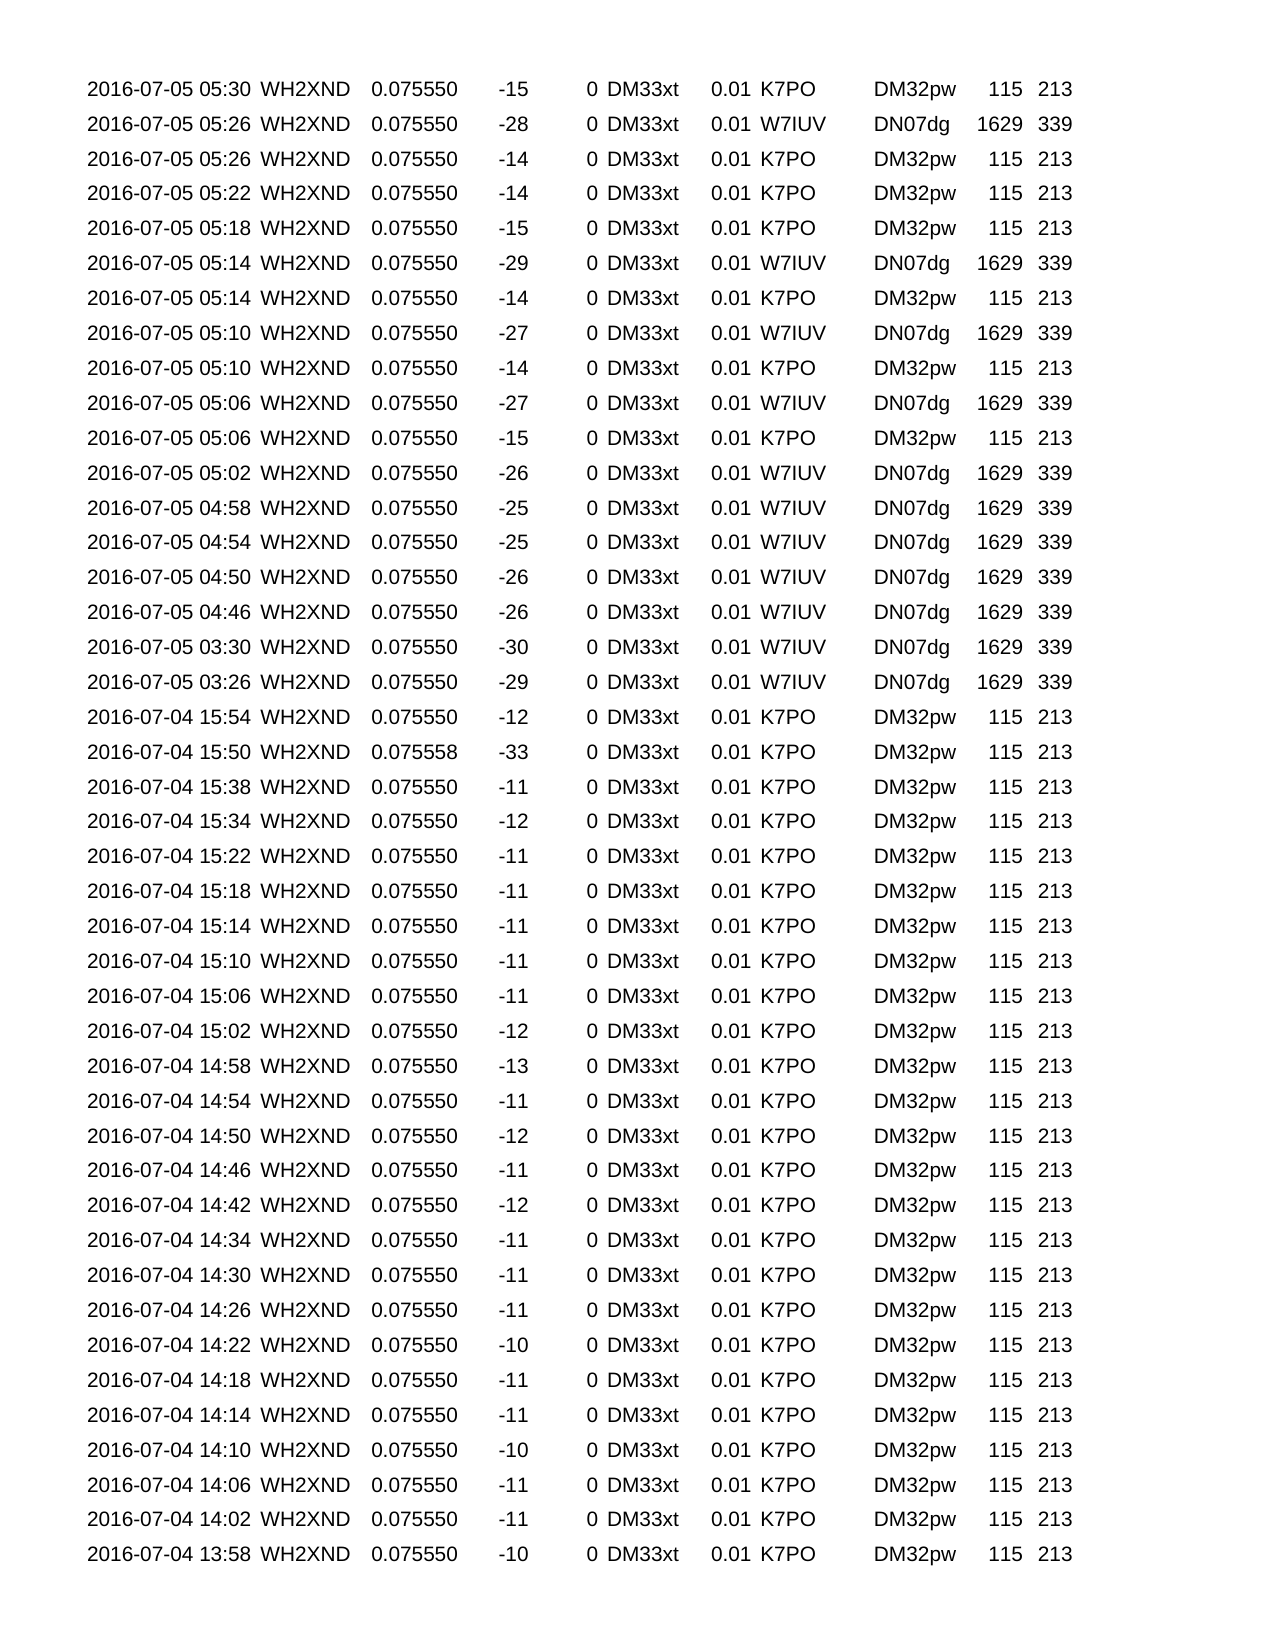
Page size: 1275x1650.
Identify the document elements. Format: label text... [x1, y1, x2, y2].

table_cell DM33xt [600, 529, 686, 563]
table_cell 1629 [963, 564, 1024, 598]
table_cell 2016-07-05 05:26 [74, 110, 253, 145]
table_cell WH2XND [253, 1227, 358, 1261]
table_cell 213 [1024, 1331, 1074, 1366]
table_cell 0 [530, 1017, 599, 1052]
table_cell 0.075550 [358, 75, 459, 110]
table_cell 2016-07-04 15:54 [74, 703, 253, 738]
table_cell DM33xt [600, 564, 686, 598]
table_cell 2016-07-04 14:34 [74, 1227, 253, 1261]
table_cell -33 [459, 738, 530, 773]
table_cell 0.01 [686, 1087, 753, 1122]
table_cell -15 [459, 215, 530, 249]
table_cell 2016-07-04 15:50 [74, 738, 253, 773]
table_cell 115 [963, 1122, 1024, 1157]
table_cell 0 [530, 1052, 599, 1087]
table_cell DM33xt [600, 250, 686, 284]
table_cell 2016-07-04 15:22 [74, 843, 253, 878]
table_cell K7PO [753, 808, 866, 843]
table_cell 0 [530, 1436, 599, 1471]
table_cell WH2XND [253, 250, 358, 284]
table_cell 0.01 [686, 250, 753, 284]
table_cell 0.075550 [358, 110, 459, 145]
table_cell 0.075550 [358, 1017, 459, 1052]
table_cell DM32pw [866, 215, 963, 249]
table_cell 2016-07-04 15:10 [74, 948, 253, 982]
table_cell 0.075550 [358, 215, 459, 249]
table_cell 115 [963, 1401, 1024, 1436]
table_cell 0.075550 [358, 948, 459, 982]
table_cell DN07dg [866, 110, 963, 145]
table_cell 115 [963, 145, 1024, 180]
table_cell 0.075550 [358, 564, 459, 598]
table_cell DM32pw [866, 773, 963, 808]
table_cell DM33xt [600, 180, 686, 214]
table_cell K7PO [753, 948, 866, 982]
table_cell DM33xt [600, 913, 686, 947]
table_cell 0.075550 [358, 284, 459, 319]
table_cell 213 [1024, 1017, 1074, 1052]
table_cell W7IUV [753, 633, 866, 668]
table_cell 0.075550 [358, 1541, 459, 1568]
table_cell 2016-07-05 05:14 [74, 284, 253, 319]
table_cell 115 [963, 354, 1024, 389]
table_cell -12 [459, 1122, 530, 1157]
table_cell 115 [963, 773, 1024, 808]
table_cell 0 [530, 1471, 599, 1506]
table_cell 0 [530, 1122, 599, 1157]
table_cell 0.075550 [358, 494, 459, 529]
table_cell 2016-07-04 15:38 [74, 773, 253, 808]
table_cell -11 [459, 878, 530, 912]
table_cell -14 [459, 284, 530, 319]
table_cell DM33xt [600, 599, 686, 633]
table_cell DN07dg [866, 459, 963, 494]
table_cell 2016-07-04 14:02 [74, 1506, 253, 1541]
table_cell DM33xt [600, 1192, 686, 1227]
table_cell 213 [1024, 1436, 1074, 1471]
table_cell 339 [1024, 494, 1074, 529]
table_cell 0 [530, 494, 599, 529]
table_cell DM32pw [866, 1261, 963, 1296]
table_cell DM32pw [866, 1087, 963, 1122]
table_cell 115 [963, 215, 1024, 249]
table_cell WH2XND [253, 110, 358, 145]
table_cell WH2XND [253, 599, 358, 633]
table_cell 213 [1024, 982, 1074, 1017]
table_cell 0 [530, 1331, 599, 1366]
table_cell 2016-07-05 05:18 [74, 215, 253, 249]
table_cell 0.075550 [358, 1087, 459, 1122]
table_cell 2016-07-05 05:10 [74, 319, 253, 354]
table_cell DM32pw [866, 1401, 963, 1436]
table_cell WH2XND [253, 703, 358, 738]
table_cell 1629 [963, 319, 1024, 354]
table_cell DM33xt [600, 1506, 686, 1541]
table_cell DM32pw [866, 1506, 963, 1541]
table_cell 213 [1024, 1296, 1074, 1331]
table_cell -28 [459, 110, 530, 145]
table_cell -11 [459, 913, 530, 947]
table_cell WH2XND [253, 1366, 358, 1401]
table_cell K7PO [753, 145, 866, 180]
table_cell 0.01 [686, 564, 753, 598]
table_cell DN07dg [866, 529, 963, 563]
table_cell 213 [1024, 354, 1074, 389]
table_cell K7PO [753, 1331, 866, 1366]
table_cell 0.075550 [358, 1436, 459, 1471]
table_cell 0.075550 [358, 1122, 459, 1157]
table_cell K7PO [753, 1261, 866, 1296]
table_cell K7PO [753, 284, 866, 319]
table_cell 339 [1024, 529, 1074, 563]
table_cell WH2XND [253, 1541, 358, 1568]
table_cell 0.01 [686, 668, 753, 703]
table_cell 0.01 [686, 982, 753, 1017]
table_cell DM32pw [866, 1227, 963, 1261]
table_cell DM32pw [866, 1017, 963, 1052]
table_cell DM33xt [600, 948, 686, 982]
table_cell 1629 [963, 529, 1024, 563]
table_cell 213 [1024, 424, 1074, 459]
table_cell DN07dg [866, 250, 963, 284]
table_cell 0.075550 [358, 145, 459, 180]
table_cell DM32pw [866, 738, 963, 773]
table_cell DM32pw [866, 1122, 963, 1157]
table_cell 0.075550 [358, 1366, 459, 1401]
table_cell DM32pw [866, 808, 963, 843]
table_cell 2016-07-04 14:50 [74, 1122, 253, 1157]
table_cell WH2XND [253, 773, 358, 808]
table_cell 0.01 [686, 75, 753, 110]
table_cell 0 [530, 599, 599, 633]
table_cell -29 [459, 668, 530, 703]
table_cell 115 [963, 913, 1024, 947]
table_cell -11 [459, 982, 530, 1017]
table_cell DM32pw [866, 1541, 963, 1568]
table_cell K7PO [753, 1157, 866, 1192]
table_cell DM33xt [600, 668, 686, 703]
table_cell DM32pw [866, 1192, 963, 1227]
table_cell 0 [530, 668, 599, 703]
table_cell WH2XND [253, 982, 358, 1017]
table_cell 0 [530, 250, 599, 284]
table_cell -11 [459, 948, 530, 982]
table_cell 0 [530, 75, 599, 110]
table_cell K7PO [753, 738, 866, 773]
table_cell K7PO [753, 1541, 866, 1568]
table_cell K7PO [753, 1296, 866, 1331]
table_cell K7PO [753, 878, 866, 912]
table_cell DM32pw [866, 703, 963, 738]
table_cell K7PO [753, 180, 866, 214]
table_cell 0.01 [686, 494, 753, 529]
table_cell 0 [530, 913, 599, 947]
table_cell WH2XND [253, 1436, 358, 1471]
table_cell 0.01 [686, 1471, 753, 1506]
table_cell 2016-07-05 05:06 [74, 424, 253, 459]
table_cell 0 [530, 564, 599, 598]
table_cell W7IUV [753, 668, 866, 703]
table_cell 0.075550 [358, 633, 459, 668]
table_cell 0.01 [686, 459, 753, 494]
table_cell DM33xt [600, 773, 686, 808]
table_cell 0.01 [686, 843, 753, 878]
table_cell 1629 [963, 110, 1024, 145]
table_cell 1629 [963, 250, 1024, 284]
table_cell 0 [530, 843, 599, 878]
table_cell W7IUV [753, 599, 866, 633]
table_cell 2016-07-04 15:14 [74, 913, 253, 947]
table_cell 2016-07-04 15:02 [74, 1017, 253, 1052]
table_cell DM33xt [600, 738, 686, 773]
table_cell 0.075550 [358, 982, 459, 1017]
table_cell -15 [459, 424, 530, 459]
table_cell 0.075550 [358, 389, 459, 424]
table_cell WH2XND [253, 389, 358, 424]
table_cell DN07dg [866, 494, 963, 529]
table_cell 0.075550 [358, 843, 459, 878]
table_cell WH2XND [253, 668, 358, 703]
table_cell DM33xt [600, 1017, 686, 1052]
table_cell -14 [459, 145, 530, 180]
table_cell DM33xt [600, 808, 686, 843]
table_cell 213 [1024, 738, 1074, 773]
table_cell K7PO [753, 1087, 866, 1122]
table_cell 0.075550 [358, 1471, 459, 1506]
table_cell DM32pw [866, 948, 963, 982]
table_cell 115 [963, 1261, 1024, 1296]
table_cell -13 [459, 1052, 530, 1087]
table_cell 0 [530, 1401, 599, 1436]
table_cell DM32pw [866, 1296, 963, 1331]
table_cell 115 [963, 878, 1024, 912]
table_cell 0.01 [686, 1506, 753, 1541]
table_cell 0 [530, 1087, 599, 1122]
table_cell -29 [459, 250, 530, 284]
table_cell 0.01 [686, 319, 753, 354]
table_cell K7PO [753, 913, 866, 947]
table_cell -10 [459, 1331, 530, 1366]
table_cell 213 [1024, 215, 1074, 249]
table_cell K7PO [753, 773, 866, 808]
table_cell DM33xt [600, 633, 686, 668]
table_cell 213 [1024, 1261, 1074, 1296]
table_cell DM32pw [866, 75, 963, 110]
table_cell 2016-07-04 13:58 [74, 1541, 253, 1568]
table_cell 2016-07-04 14:06 [74, 1471, 253, 1506]
table_cell 213 [1024, 284, 1074, 319]
table_cell 2016-07-05 05:06 [74, 389, 253, 424]
table_cell DM33xt [600, 982, 686, 1017]
table_cell 2016-07-04 14:58 [74, 1052, 253, 1087]
table_cell WH2XND [253, 319, 358, 354]
table_cell 213 [1024, 1052, 1074, 1087]
table_cell DM32pw [866, 1366, 963, 1401]
table_cell W7IUV [753, 529, 866, 563]
table_cell -11 [459, 1157, 530, 1192]
table_cell -10 [459, 1436, 530, 1471]
table_cell 213 [1024, 1366, 1074, 1401]
table_cell 0.01 [686, 1261, 753, 1296]
table_cell 0.01 [686, 878, 753, 912]
table_cell DM32pw [866, 1052, 963, 1087]
table_cell WH2XND [253, 1157, 358, 1192]
table_cell -12 [459, 1017, 530, 1052]
table_cell K7PO [753, 982, 866, 1017]
table_cell DM33xt [600, 389, 686, 424]
table_cell 2016-07-05 05:02 [74, 459, 253, 494]
table_cell 0.01 [686, 1192, 753, 1227]
table_cell 0 [530, 389, 599, 424]
table_cell DM32pw [866, 913, 963, 947]
table_cell -27 [459, 319, 530, 354]
table_cell 115 [963, 808, 1024, 843]
table_cell 0.01 [686, 738, 753, 773]
table_cell 213 [1024, 913, 1074, 947]
table_cell 339 [1024, 319, 1074, 354]
table_cell WH2XND [253, 878, 358, 912]
table_cell DM32pw [866, 1471, 963, 1506]
table_cell -27 [459, 389, 530, 424]
table_cell 2016-07-04 15:06 [74, 982, 253, 1017]
table_cell WH2XND [253, 564, 358, 598]
table_cell DM32pw [866, 878, 963, 912]
table_cell 0.01 [686, 110, 753, 145]
table_cell WH2XND [253, 1506, 358, 1541]
table_cell 0.01 [686, 389, 753, 424]
table_cell W7IUV [753, 389, 866, 424]
table_cell -11 [459, 1296, 530, 1331]
table_cell 0.01 [686, 599, 753, 633]
table_cell -25 [459, 529, 530, 563]
table_cell WH2XND [253, 1261, 358, 1296]
table_cell 2016-07-05 03:30 [74, 633, 253, 668]
table_cell 213 [1024, 948, 1074, 982]
table_cell K7PO [753, 75, 866, 110]
table_cell 339 [1024, 389, 1074, 424]
table_cell 0.01 [686, 1296, 753, 1331]
table_cell 0 [530, 1261, 599, 1296]
table_cell 339 [1024, 633, 1074, 668]
table_cell 0 [530, 529, 599, 563]
table_cell 0.075550 [358, 1401, 459, 1436]
table_cell W7IUV [753, 110, 866, 145]
table_cell 213 [1024, 1157, 1074, 1192]
table_cell -15 [459, 75, 530, 110]
table_cell 0 [530, 1541, 599, 1568]
table_cell DM33xt [600, 843, 686, 878]
table_cell 115 [963, 1227, 1024, 1261]
table_cell 1629 [963, 389, 1024, 424]
table_cell DM33xt [600, 1541, 686, 1568]
table_cell 1629 [963, 633, 1024, 668]
table_cell -11 [459, 843, 530, 878]
table_cell 0 [530, 773, 599, 808]
table_cell DM33xt [600, 703, 686, 738]
table_cell WH2XND [253, 1052, 358, 1087]
table_cell 1629 [963, 668, 1024, 703]
table_cell 0.075558 [358, 738, 459, 773]
table_cell DM33xt [600, 1052, 686, 1087]
table_cell 0.01 [686, 1436, 753, 1471]
table_cell K7PO [753, 215, 866, 249]
table_cell 0.075550 [358, 250, 459, 284]
table_cell WH2XND [253, 180, 358, 214]
table_cell 2016-07-04 14:10 [74, 1436, 253, 1471]
table_cell 0 [530, 284, 599, 319]
table_cell K7PO [753, 1017, 866, 1052]
table_cell K7PO [753, 703, 866, 738]
table_cell 1629 [963, 459, 1024, 494]
table_cell 2016-07-04 14:22 [74, 1331, 253, 1366]
table_cell 115 [963, 1192, 1024, 1227]
table_cell 115 [963, 738, 1024, 773]
table_cell 0 [530, 180, 599, 214]
table_cell 213 [1024, 75, 1074, 110]
table_cell 0 [530, 1227, 599, 1261]
table_cell -26 [459, 459, 530, 494]
table_cell 0.01 [686, 913, 753, 947]
table_cell 0 [530, 738, 599, 773]
table_cell 0.075550 [358, 1296, 459, 1331]
table_cell 2016-07-05 04:54 [74, 529, 253, 563]
table_cell DM32pw [866, 1436, 963, 1471]
table_cell 115 [963, 982, 1024, 1017]
table_cell 115 [963, 948, 1024, 982]
table_cell K7PO [753, 1052, 866, 1087]
table_cell -26 [459, 599, 530, 633]
table_cell DM33xt [600, 878, 686, 912]
table_cell 115 [963, 1366, 1024, 1401]
table_cell WH2XND [253, 738, 358, 773]
table_cell WH2XND [253, 215, 358, 249]
table_cell WH2XND [253, 1017, 358, 1052]
table_cell 213 [1024, 808, 1074, 843]
table_cell 339 [1024, 110, 1074, 145]
table_cell DM32pw [866, 354, 963, 389]
table_cell 0 [530, 215, 599, 249]
table_cell K7PO [753, 1401, 866, 1436]
table_cell 115 [963, 1017, 1024, 1052]
table_cell -12 [459, 1192, 530, 1227]
table_cell -11 [459, 773, 530, 808]
table_cell 115 [963, 1506, 1024, 1541]
table_cell 0 [530, 703, 599, 738]
table_cell 1629 [963, 599, 1024, 633]
table_cell 115 [963, 1052, 1024, 1087]
table_cell W7IUV [753, 319, 866, 354]
table_cell 115 [963, 1471, 1024, 1506]
table_cell 115 [963, 1157, 1024, 1192]
table_cell DM33xt [600, 145, 686, 180]
table_cell 2016-07-05 05:22 [74, 180, 253, 214]
table_cell DM33xt [600, 1227, 686, 1261]
table_cell 0.075550 [358, 1331, 459, 1366]
table_cell -14 [459, 180, 530, 214]
table_cell 213 [1024, 145, 1074, 180]
table_cell 339 [1024, 668, 1074, 703]
table_cell 0.075550 [358, 703, 459, 738]
table_cell 0.075550 [358, 180, 459, 214]
table_cell W7IUV [753, 250, 866, 284]
table_cell WH2XND [253, 1401, 358, 1436]
table_cell 0 [530, 1506, 599, 1541]
table_cell 213 [1024, 180, 1074, 214]
table_cell 0.075550 [358, 599, 459, 633]
table_cell K7PO [753, 1506, 866, 1541]
table_cell 0 [530, 1192, 599, 1227]
table_cell 0.075550 [358, 1157, 459, 1192]
table_cell 1629 [963, 494, 1024, 529]
table_cell 0.01 [686, 1157, 753, 1192]
table_cell WH2XND [253, 808, 358, 843]
table_cell 115 [963, 424, 1024, 459]
table_cell -11 [459, 1471, 530, 1506]
table_cell DM33xt [600, 1366, 686, 1401]
table_cell DM33xt [600, 75, 686, 110]
table_cell DM32pw [866, 284, 963, 319]
table_cell 0 [530, 145, 599, 180]
table_cell 0 [530, 948, 599, 982]
table_cell WH2XND [253, 1192, 358, 1227]
table_cell 0.01 [686, 948, 753, 982]
table_cell 0.01 [686, 180, 753, 214]
table_cell 0.01 [686, 633, 753, 668]
table_cell 2016-07-04 15:18 [74, 878, 253, 912]
table_cell DM32pw [866, 843, 963, 878]
table_cell WH2XND [253, 354, 358, 389]
table_cell 0 [530, 1366, 599, 1401]
table_cell -11 [459, 1366, 530, 1401]
table_cell 0 [530, 110, 599, 145]
table_cell 0.01 [686, 1401, 753, 1436]
table_cell WH2XND [253, 529, 358, 563]
table_cell 2016-07-04 15:34 [74, 808, 253, 843]
table_cell 0 [530, 982, 599, 1017]
table_cell 2016-07-04 14:26 [74, 1296, 253, 1331]
table_cell W7IUV [753, 494, 866, 529]
table_cell 2016-07-05 03:26 [74, 668, 253, 703]
table_cell 213 [1024, 1192, 1074, 1227]
table_cell K7PO [753, 1471, 866, 1506]
table_cell 0.01 [686, 808, 753, 843]
table_cell 339 [1024, 459, 1074, 494]
table_cell 0.075550 [358, 773, 459, 808]
table_cell WH2XND [253, 1331, 358, 1366]
table_cell 213 [1024, 843, 1074, 878]
table_cell -12 [459, 808, 530, 843]
table_cell 0.01 [686, 1366, 753, 1401]
table_cell -30 [459, 633, 530, 668]
table_cell 0.075550 [358, 1052, 459, 1087]
table_cell WH2XND [253, 1471, 358, 1506]
table_cell DM33xt [600, 1331, 686, 1366]
table_cell DM33xt [600, 1401, 686, 1436]
table_cell WH2XND [253, 494, 358, 529]
table_cell WH2XND [253, 1087, 358, 1122]
table_cell DM32pw [866, 145, 963, 180]
table_cell W7IUV [753, 459, 866, 494]
table_cell 2016-07-04 14:14 [74, 1401, 253, 1436]
table_cell DN07dg [866, 319, 963, 354]
table_cell DN07dg [866, 633, 963, 668]
table_cell 213 [1024, 703, 1074, 738]
table_cell 0.075550 [358, 529, 459, 563]
table_cell 115 [963, 284, 1024, 319]
table_cell 115 [963, 1436, 1024, 1471]
table_cell 0.075550 [358, 1261, 459, 1296]
table_cell 0.01 [686, 354, 753, 389]
table_cell 339 [1024, 564, 1074, 598]
table_cell -11 [459, 1401, 530, 1436]
table_cell 213 [1024, 1401, 1074, 1436]
table_cell DN07dg [866, 564, 963, 598]
table_cell 213 [1024, 1227, 1074, 1261]
table_cell DM33xt [600, 1122, 686, 1157]
table_cell DM33xt [600, 1471, 686, 1506]
table_cell 213 [1024, 1122, 1074, 1157]
table_cell WH2XND [253, 948, 358, 982]
table_cell -26 [459, 564, 530, 598]
table_cell DM33xt [600, 424, 686, 459]
table_cell WH2XND [253, 75, 358, 110]
table_cell K7PO [753, 843, 866, 878]
table_cell WH2XND [253, 633, 358, 668]
table_cell DN07dg [866, 599, 963, 633]
table_cell WH2XND [253, 424, 358, 459]
table_cell 2016-07-05 04:58 [74, 494, 253, 529]
table_cell 0.075550 [358, 1227, 459, 1261]
table_cell 0.01 [686, 1541, 753, 1568]
table_cell 115 [963, 1331, 1024, 1366]
table_cell 0 [530, 459, 599, 494]
table_cell 0 [530, 808, 599, 843]
table_cell 0.01 [686, 1227, 753, 1261]
table_cell 213 [1024, 1471, 1074, 1506]
table_cell 2016-07-05 04:50 [74, 564, 253, 598]
table_cell 0.01 [686, 529, 753, 563]
table_cell -11 [459, 1261, 530, 1296]
table_cell -11 [459, 1506, 530, 1541]
table_cell DM33xt [600, 284, 686, 319]
table_cell 2016-07-05 05:26 [74, 145, 253, 180]
table_cell -25 [459, 494, 530, 529]
table_cell WH2XND [253, 843, 358, 878]
table_cell 2016-07-04 14:30 [74, 1261, 253, 1296]
table_cell K7PO [753, 1122, 866, 1157]
table_cell 2016-07-04 14:54 [74, 1087, 253, 1122]
table_cell K7PO [753, 1366, 866, 1401]
table_cell DN07dg [866, 668, 963, 703]
table_cell 0.01 [686, 1017, 753, 1052]
table_cell -12 [459, 703, 530, 738]
table_cell 0.075550 [358, 1506, 459, 1541]
table_cell WH2XND [253, 913, 358, 947]
table_cell DM32pw [866, 180, 963, 214]
table_cell 0 [530, 319, 599, 354]
table_cell 2016-07-04 14:42 [74, 1192, 253, 1227]
table_cell 0 [530, 633, 599, 668]
table_cell DM33xt [600, 354, 686, 389]
table_cell 213 [1024, 1541, 1074, 1568]
table_cell 115 [963, 1296, 1024, 1331]
table_cell 0.01 [686, 424, 753, 459]
table_cell DM32pw [866, 1331, 963, 1366]
table_cell K7PO [753, 424, 866, 459]
table_cell 0.075550 [358, 354, 459, 389]
table_cell 213 [1024, 773, 1074, 808]
table_cell 0.075550 [358, 1192, 459, 1227]
table_cell K7PO [753, 1227, 866, 1261]
table_cell 0 [530, 354, 599, 389]
table_cell 0.01 [686, 1052, 753, 1087]
table_cell DM33xt [600, 1157, 686, 1192]
table_cell 0.01 [686, 215, 753, 249]
table_cell DM33xt [600, 215, 686, 249]
table_cell 0.075550 [358, 459, 459, 494]
table_cell WH2XND [253, 459, 358, 494]
table_cell 0.01 [686, 1331, 753, 1366]
table_cell 115 [963, 703, 1024, 738]
table_cell DM33xt [600, 1436, 686, 1471]
table_cell 0.01 [686, 703, 753, 738]
table_cell K7PO [753, 354, 866, 389]
table_cell K7PO [753, 1192, 866, 1227]
table_cell DM33xt [600, 494, 686, 529]
table_cell 339 [1024, 599, 1074, 633]
table_cell 115 [963, 180, 1024, 214]
table_cell -14 [459, 354, 530, 389]
table_cell WH2XND [253, 1296, 358, 1331]
table_cell W7IUV [753, 564, 866, 598]
table_cell 115 [963, 1087, 1024, 1122]
table_cell 2016-07-05 05:14 [74, 250, 253, 284]
table_cell DM33xt [600, 1296, 686, 1331]
table_cell 0 [530, 878, 599, 912]
table_cell WH2XND [253, 1122, 358, 1157]
table_cell -10 [459, 1541, 530, 1568]
table_cell 0.01 [686, 1122, 753, 1157]
table_cell 0.01 [686, 773, 753, 808]
table_cell 2016-07-05 04:46 [74, 599, 253, 633]
table_cell WH2XND [253, 145, 358, 180]
table_cell DM32pw [866, 1157, 963, 1192]
table_cell 2016-07-04 14:18 [74, 1366, 253, 1401]
table_cell 0.075550 [358, 878, 459, 912]
table_cell 0.075550 [358, 808, 459, 843]
table_cell -11 [459, 1087, 530, 1122]
table_cell 0.075550 [358, 319, 459, 354]
table_cell 0.075550 [358, 913, 459, 947]
table_cell DM32pw [866, 424, 963, 459]
table_cell 0.01 [686, 284, 753, 319]
table_cell 0 [530, 1296, 599, 1331]
table_cell DM33xt [600, 319, 686, 354]
table_cell WH2XND [253, 284, 358, 319]
table_cell DM33xt [600, 110, 686, 145]
table_cell -11 [459, 1227, 530, 1261]
table_cell 2016-07-04 14:46 [74, 1157, 253, 1192]
table_cell 2016-07-05 05:10 [74, 354, 253, 389]
table_cell 0.01 [686, 145, 753, 180]
table_cell K7PO [753, 1436, 866, 1471]
table_cell DM33xt [600, 1087, 686, 1122]
table_cell DM33xt [600, 1261, 686, 1296]
table_cell DN07dg [866, 389, 963, 424]
table_cell 0.075550 [358, 668, 459, 703]
table_cell DM32pw [866, 982, 963, 1017]
table_cell 115 [963, 1541, 1024, 1568]
table_cell 0.075550 [358, 424, 459, 459]
table_cell 213 [1024, 1506, 1074, 1541]
table_cell 339 [1024, 250, 1074, 284]
table_cell 2016-07-05 05:30 [74, 75, 253, 110]
table_cell 115 [963, 75, 1024, 110]
table_cell 0 [530, 424, 599, 459]
table_cell DM33xt [600, 459, 686, 494]
table_cell 213 [1024, 878, 1074, 912]
table_cell 213 [1024, 1087, 1074, 1122]
table_cell 115 [963, 843, 1024, 878]
table_cell 0 [530, 1157, 599, 1192]
